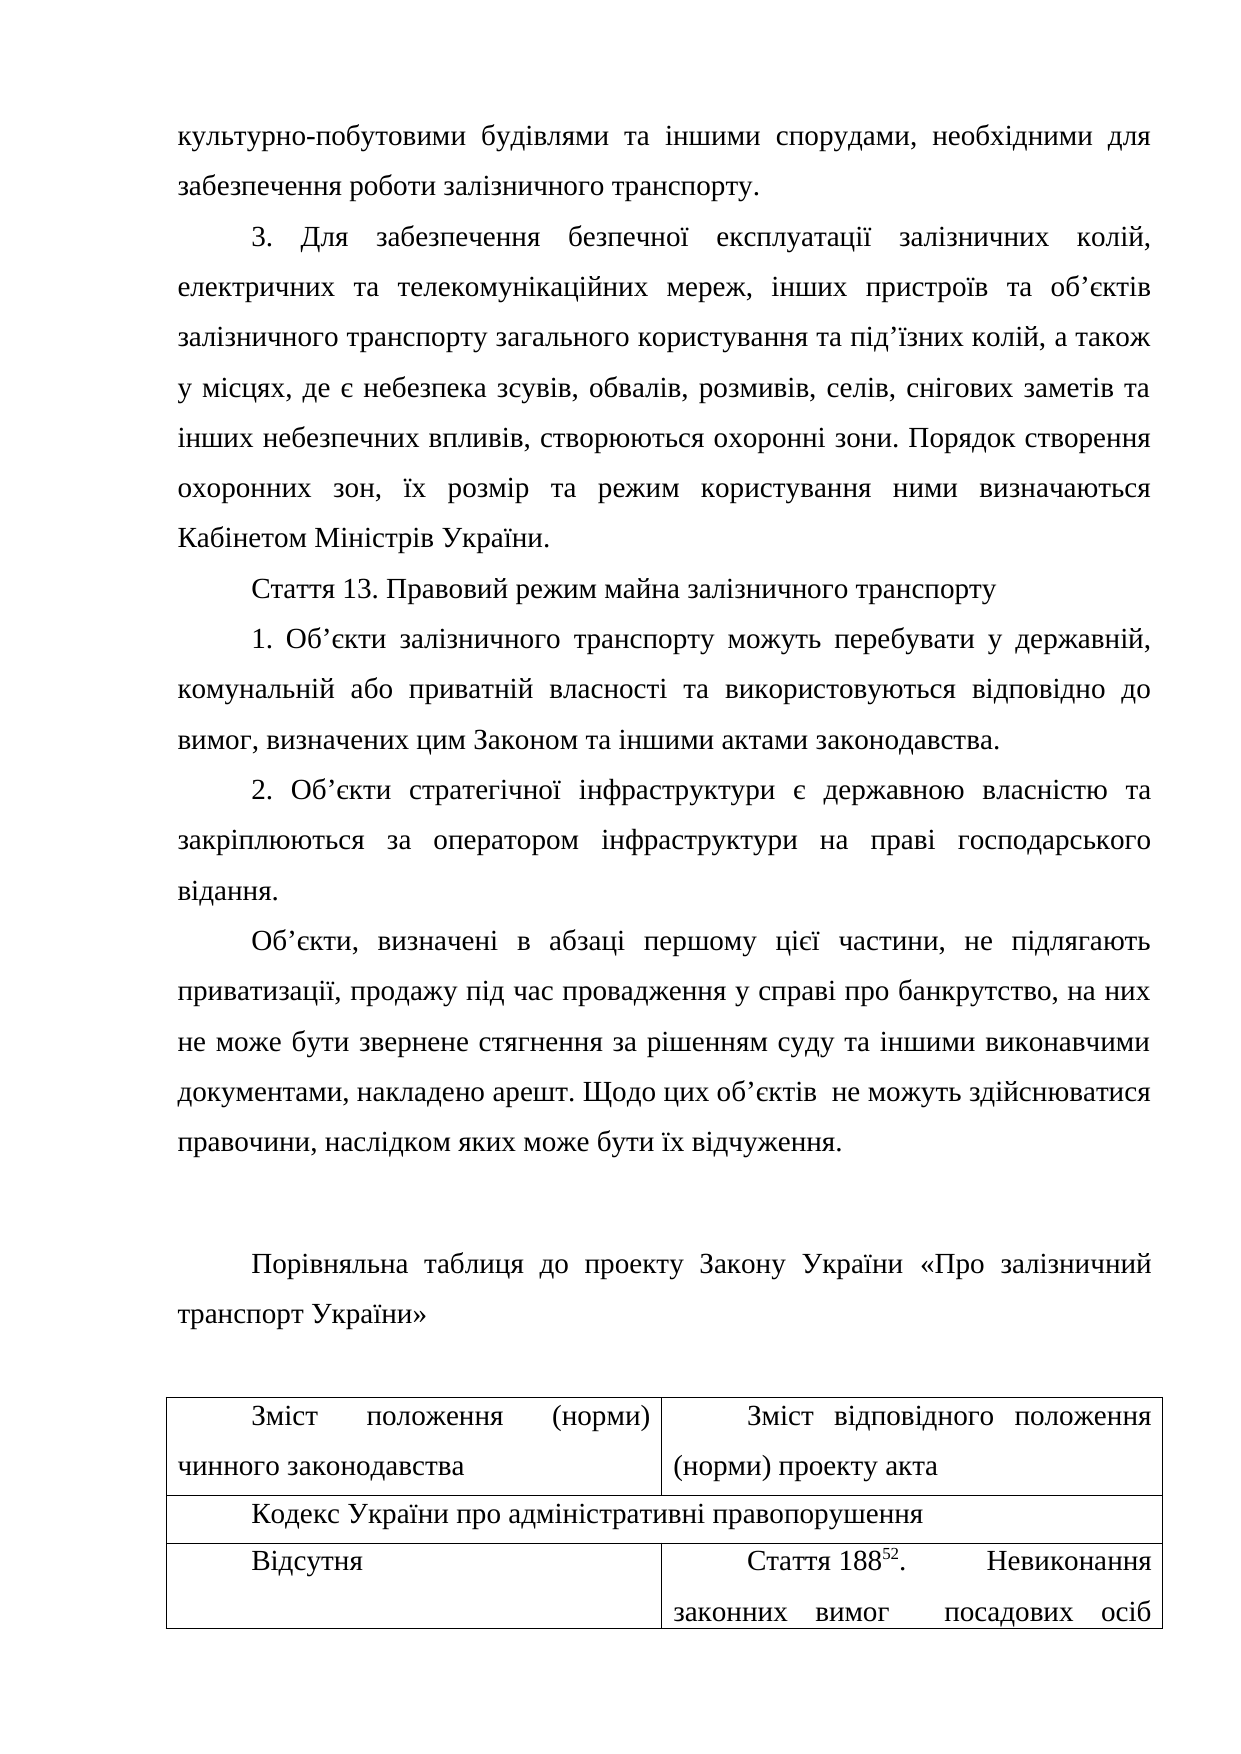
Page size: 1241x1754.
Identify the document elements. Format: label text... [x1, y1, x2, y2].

table_cell Кодекс України про адміністративні правопорушення [167, 1496, 1162, 1542]
text 1. Об’єкти залізничного транспорту можуть перебувати у державній, комунальній або приватній власності та використовуються відповідно до вимог, визначених цим Законом та іншими актами законодавства. [177, 621, 1152, 755]
text Стаття 13. Правовий режим майна залізничного транспорту [177, 571, 1152, 604]
text 2. Об’єкти стратегічної інфраструктури є державною власністю та закріплюються за оператором інфраструктури на праві господарського відання. [177, 772, 1152, 906]
text 3. Для забезпечення безпечної експлуатації залізничних колій, електричних та телекомунікаційних мереж, інших пристроїв та об’єктів залізничного транспорту загального користування та під’їзних колій, а також у місцях, де є небезпека зсувів, обвалів, розмивів, селів, снігових заметів та інших небезпечних впливів, створюються охоронні зони. Порядок створення охоронних зон, їх розмір та режим користування ними визначаються Кабінетом Міністрів України. [177, 219, 1152, 554]
table_header Зміст відповідного положення (норми) проекту акта [662, 1398, 1162, 1495]
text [177, 118, 1152, 202]
text Порівняльна таблиця до проекту Закону України «Про залізничний транспорт України» [177, 1246, 1152, 1330]
text Об’єкти, визначені в абзаці першому цієї частини, не підлягають приватизації, продажу під час провадження у справі про банкрутство, на них не може бути звернене стягнення за рішенням суду та іншими виконавчими документами, накладено арешт. Щодо цих об’єктів не можуть здійснюватися правочини, наслідком яких може бути їх відчуження. [177, 923, 1152, 1158]
table_cell Відсутня [167, 1544, 661, 1627]
table_header Зміст положення (норми) чинного законодавства [167, 1398, 661, 1495]
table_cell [662, 1544, 1162, 1627]
